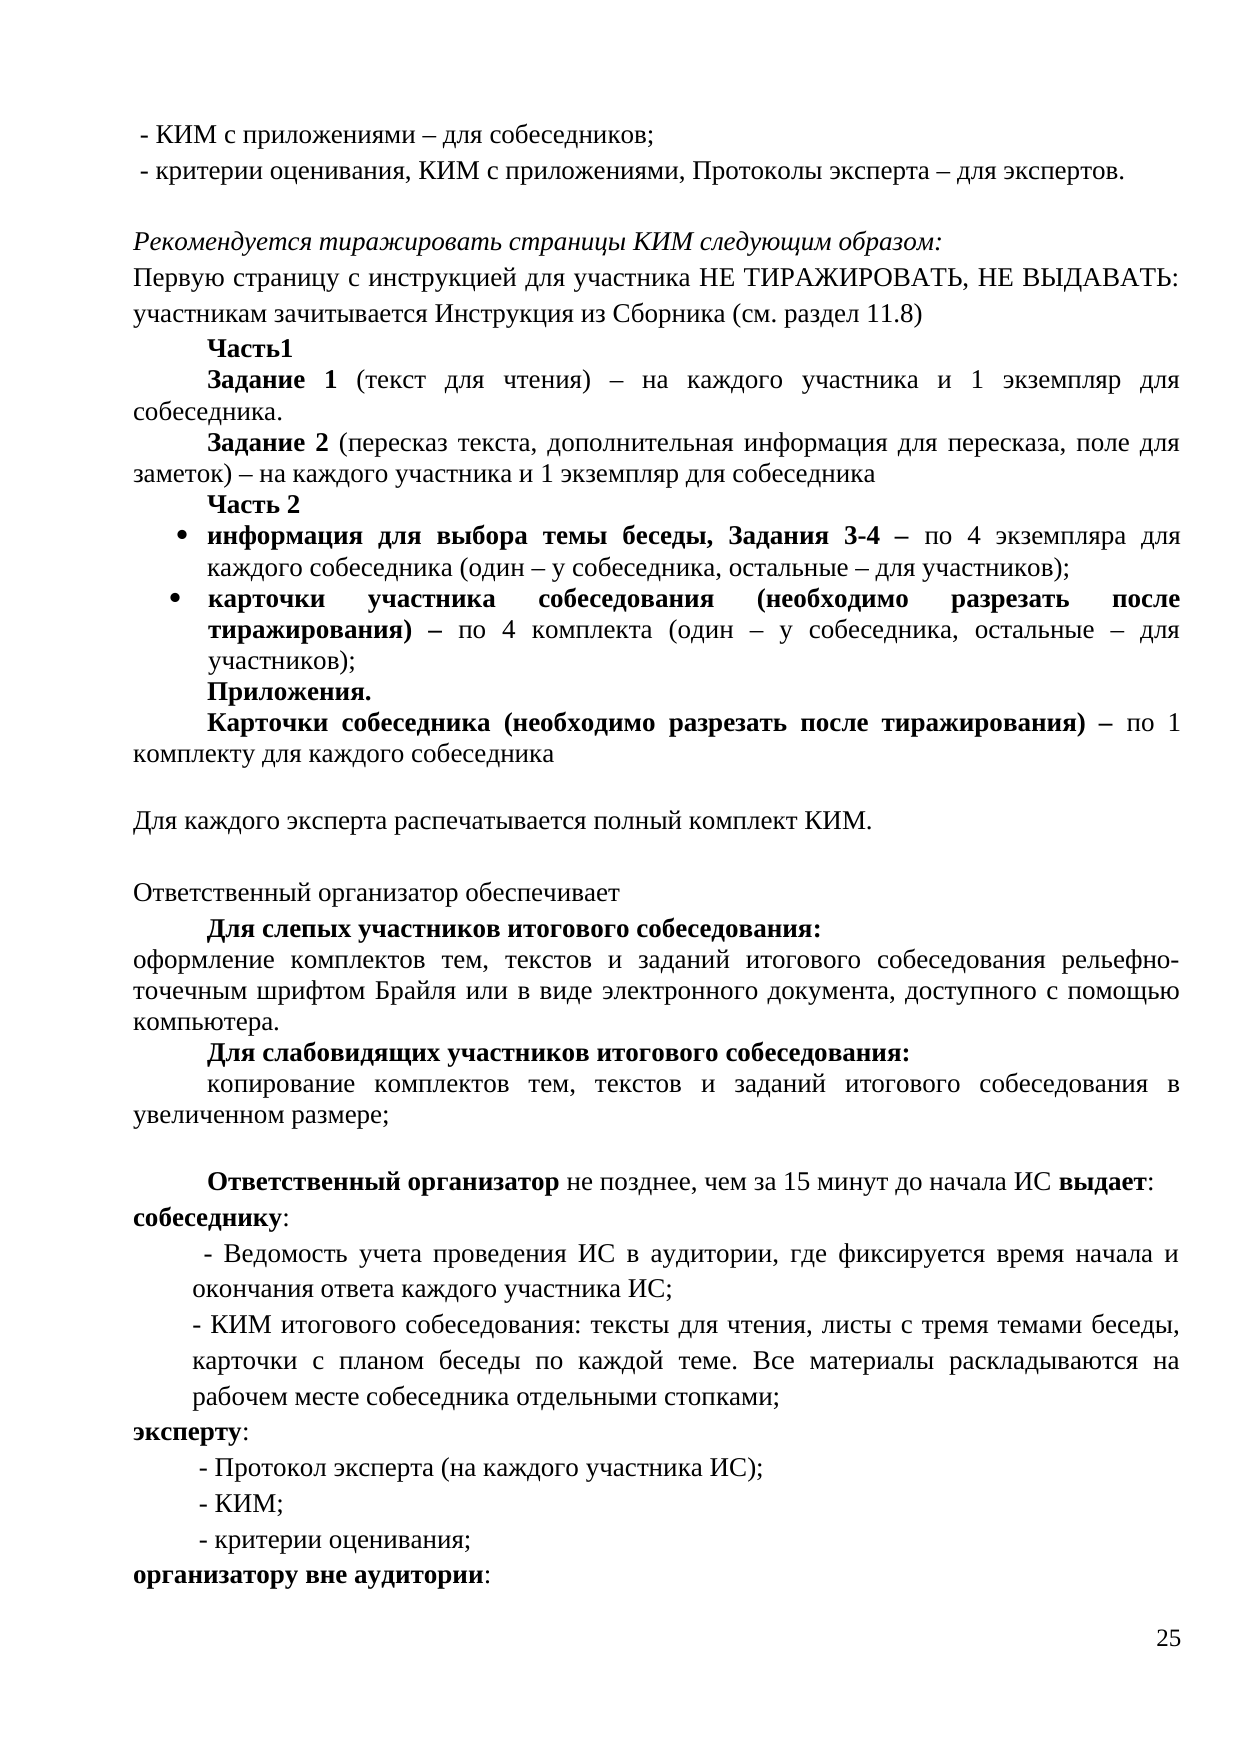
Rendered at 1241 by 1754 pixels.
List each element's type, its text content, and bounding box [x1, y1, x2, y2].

text - КИМ с приложениями – для собеседников; [133, 118, 1181, 149]
text Первую страницу с инструкцией для участника НЕ ТИРАЖИРОВАТЬ, НЕ ВЫДАВАТЬ: участникам зачитывается Инструкция из Сборника (см. раздел 11.8) [133, 261, 1181, 328]
list карточки участника собеседования (необходимо разрезать после тиражирования) ‒ по 4 комплекта (один – у собеседника, остальные – для участников); [170, 582, 1181, 675]
text Карточки собеседника (необходимо разрезать после тиражирования) – по 1 комплекту для каждого собеседника [133, 706, 1181, 769]
text Часть 2 [133, 488, 1181, 519]
text Ответственный организатор обеспечивает [133, 876, 1181, 907]
text - критерии оценивания; [192, 1523, 1181, 1554]
text Задание 2 (пересказ текста, дополнительная информация для пересказа, поле для заметок) – на каждого участника и 1 экземпляр для собеседника [133, 426, 1181, 488]
text Задание 1 (текст для чтения) – на каждого участника и 1 экземпляр для собеседника. [133, 364, 1181, 426]
text Для слепых участников итогового собеседования: [133, 912, 1181, 943]
text организатору вне аудитории: [133, 1558, 1181, 1589]
list информация для выбора темы беседы, Задания 3-4 ‒ по 4 экземпляра для каждого собеседника (один – у собеседника, остальные – для участников); [177, 519, 1181, 582]
text - КИМ итогового собеседования: тексты для чтения, листы с тремя темами беседы, карточки с планом беседы по каждой теме. Все материалы раскладываются на рабочем месте собеседника отдельными стопками; [192, 1308, 1181, 1411]
text копирование комплектов тем, текстов и заданий итогового собеседования в увеличенном размере; [133, 1067, 1181, 1130]
text собеседнику: [133, 1201, 1181, 1232]
text Для каждого эксперта распечатывается полный комплект КИМ. [133, 804, 1181, 836]
text эксперту: [133, 1416, 1181, 1447]
text оформление комплектов тем, текстов и заданий итогового собеседования рельефно-точечным шрифтом Брайля или в виде электронного документа, доступного с помощью компьютера. [133, 943, 1181, 1036]
text - критерии оценивания, КИМ с приложениями, Протоколы эксперта – для экспертов. [133, 154, 1181, 185]
text Для слабовидящих участников итогового собеседования: [133, 1036, 1181, 1067]
text Рекомендуется тиражировать страницы КИМ следующим образом: [133, 225, 1181, 256]
text Ответственный организатор не позднее, чем за 15 минут до начала ИС выдает: [133, 1165, 1181, 1197]
text - КИМ; [192, 1487, 1181, 1518]
text - Протокол эксперта (на каждого участника ИС); [192, 1451, 1181, 1482]
text Часть1 [133, 332, 1181, 364]
text Приложения. [133, 675, 1181, 706]
text - Ведомость учета проведения ИС в аудитории, где фиксируется время начала и окончания ответа каждого участника ИС; [192, 1237, 1181, 1304]
